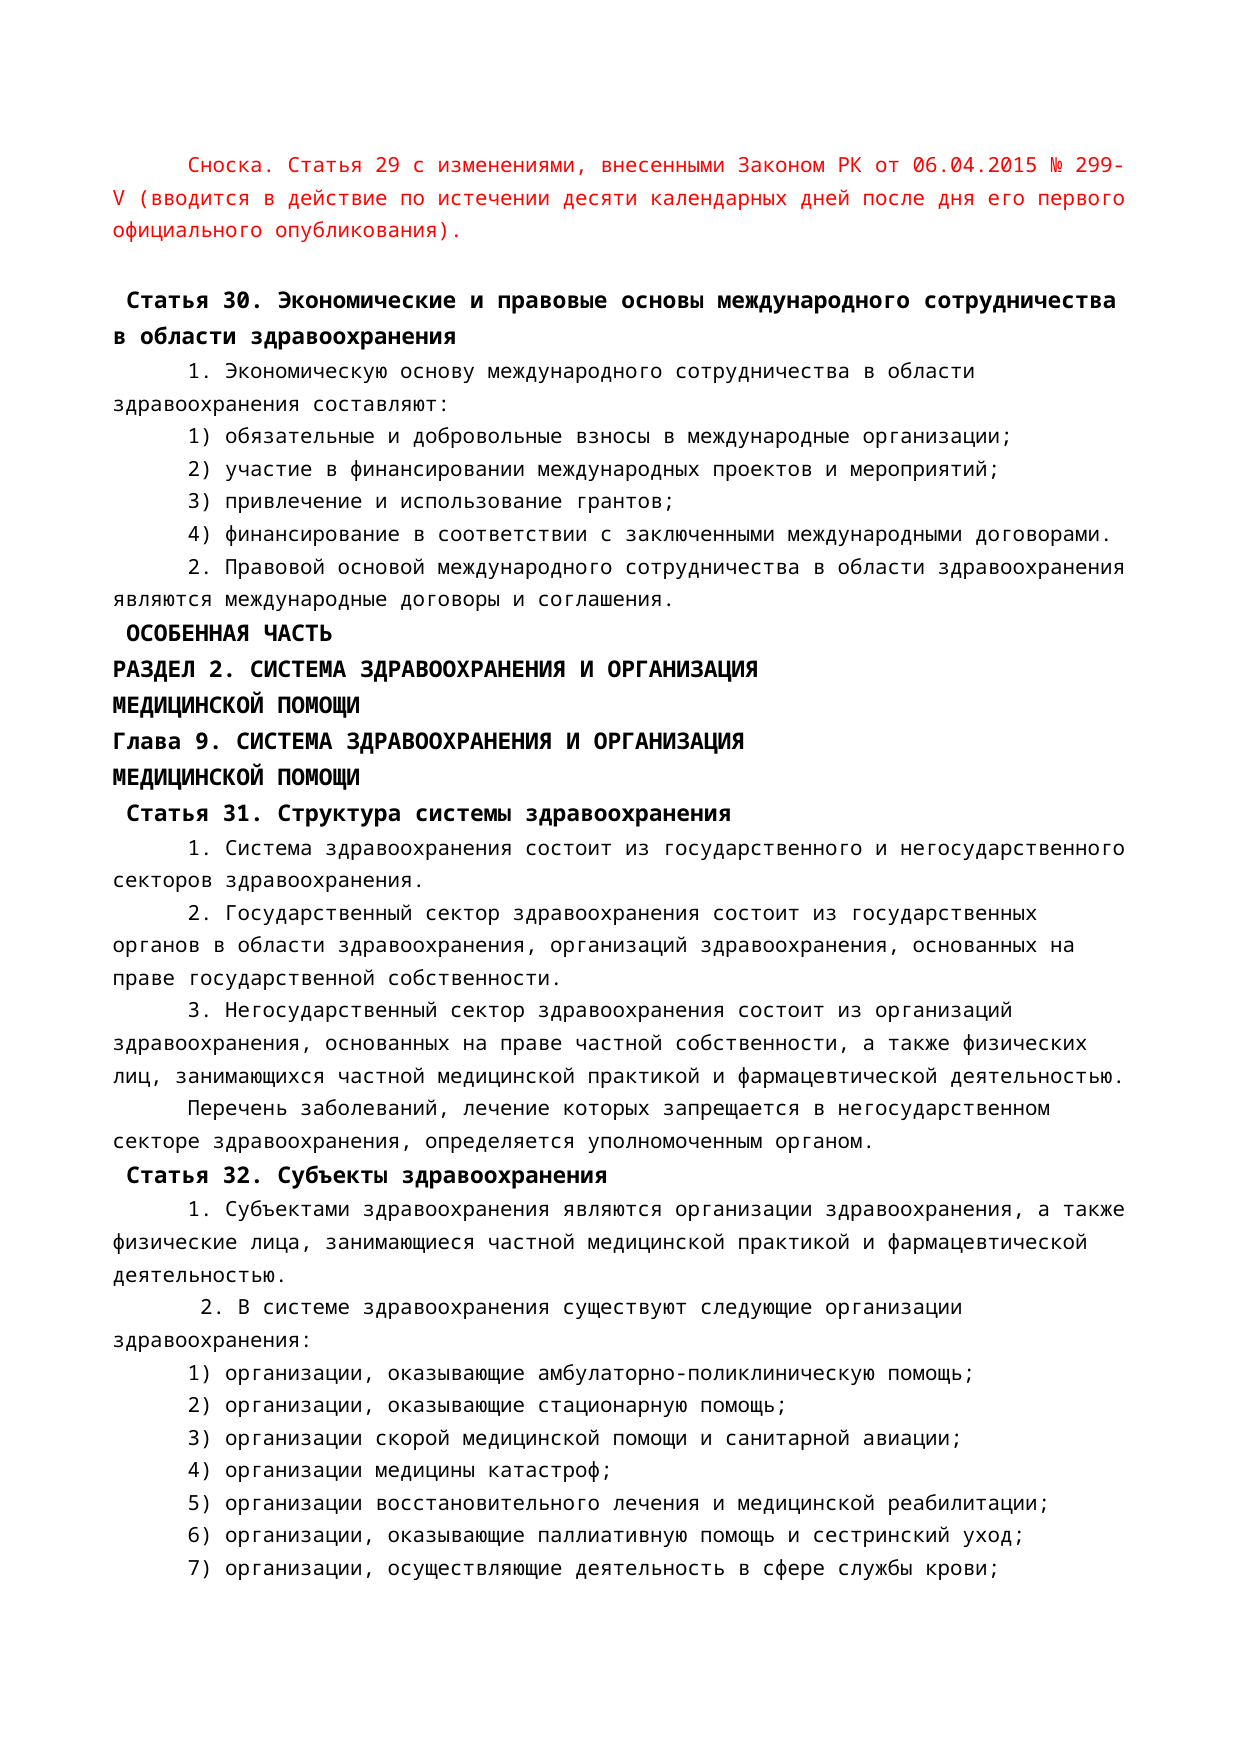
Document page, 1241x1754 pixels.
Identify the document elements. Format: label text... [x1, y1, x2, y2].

text 1. Система здравоохранения состоит из государственного и негосударственного секторов здравоохранения. [112, 833, 1128, 894]
text 7) организации, осуществляющие деятельность в сфере службы крови; [112, 1553, 1128, 1582]
text 4) финансирование в соответствии с заключенными международными договорами. [112, 519, 1128, 548]
text Статья 32. Субъекты здравоохранения [112, 1159, 1128, 1190]
text 3. Негосударственный сектор здравоохранения состоит из организаций здравоохранения, основанных на праве частной собственности, а также физических лиц, занимающихся частной медицинской практикой и фармацевтической деятельностью. [112, 996, 1128, 1089]
text 1. Субъектами здравоохранения являются организации здравоохранения, а также физические лица, занимающиеся частной медицинской практикой и фармацевтической деятельностью. [112, 1194, 1128, 1288]
text 1. Экономическую основу международного сотрудничества в области здравоохранения составляют: [112, 356, 1128, 417]
text 1) обязательные и добровольные взносы в международные организации; [112, 421, 1128, 450]
text Статья 31. Структура системы здравоохранения [112, 797, 1128, 828]
text 3) организации скорой медицинской помощи и санитарной авиации; [112, 1423, 1128, 1451]
text Сноска. Статья 29 с изменениями, внесенными Законом РК от 06.04.2015 № 299-V (вводится в действие по истечении десяти календарных дней после дня его первого официального опубликования). [112, 150, 1128, 279]
text 4) организации медицины катастроф; [112, 1455, 1128, 1484]
text Статья 30. Экономические и правовые основы международного сотрудничества в области здравоохранения [112, 284, 1128, 351]
text 2) организации, оказывающие стационарную помощь; [112, 1390, 1128, 1419]
text 2. Правовой основой международного сотрудничества в области здравоохранения являются международные договоры и соглашения. [112, 552, 1128, 613]
text 6) организации, оказывающие паллиативную помощь и сестринский уход; [112, 1521, 1128, 1549]
text 3) привлечение и использование грантов; [112, 487, 1128, 515]
text Перечень заболеваний, лечение которых запрещается в негосударственном секторе здравоохранения, определяется уполномоченным органом. [112, 1093, 1128, 1154]
text ОСОБЕННАЯ ЧАСТЬ РАЗДЕЛ 2. СИСТЕМА ЗДРАВООХРАНЕНИЯ И ОРГАНИЗАЦИЯ МЕДИЦИНСКОЙ ПОМОЩИ Глава 9. СИСТЕМА ЗДРАВООХРАНЕНИЯ И ОРГАНИЗАЦИЯ МЕДИЦИНСКОЙ ПОМОЩИ [112, 617, 1128, 792]
text 1) организации, оказывающие амбулаторно-поликлиническую помощь; [112, 1358, 1128, 1386]
text 5) организации восстановительного лечения и медицинской реабилитации; [112, 1488, 1128, 1516]
text 2) участие в финансировании международных проектов и мероприятий; [112, 454, 1128, 482]
text 2. В системе здравоохранения существуют следующие организации здравоохранения: [112, 1292, 1128, 1353]
text 2. Государственный сектор здравоохранения состоит из государственных органов в области здравоохранения, организаций здравоохранения, основанных на праве государственной собственности. [112, 898, 1128, 991]
